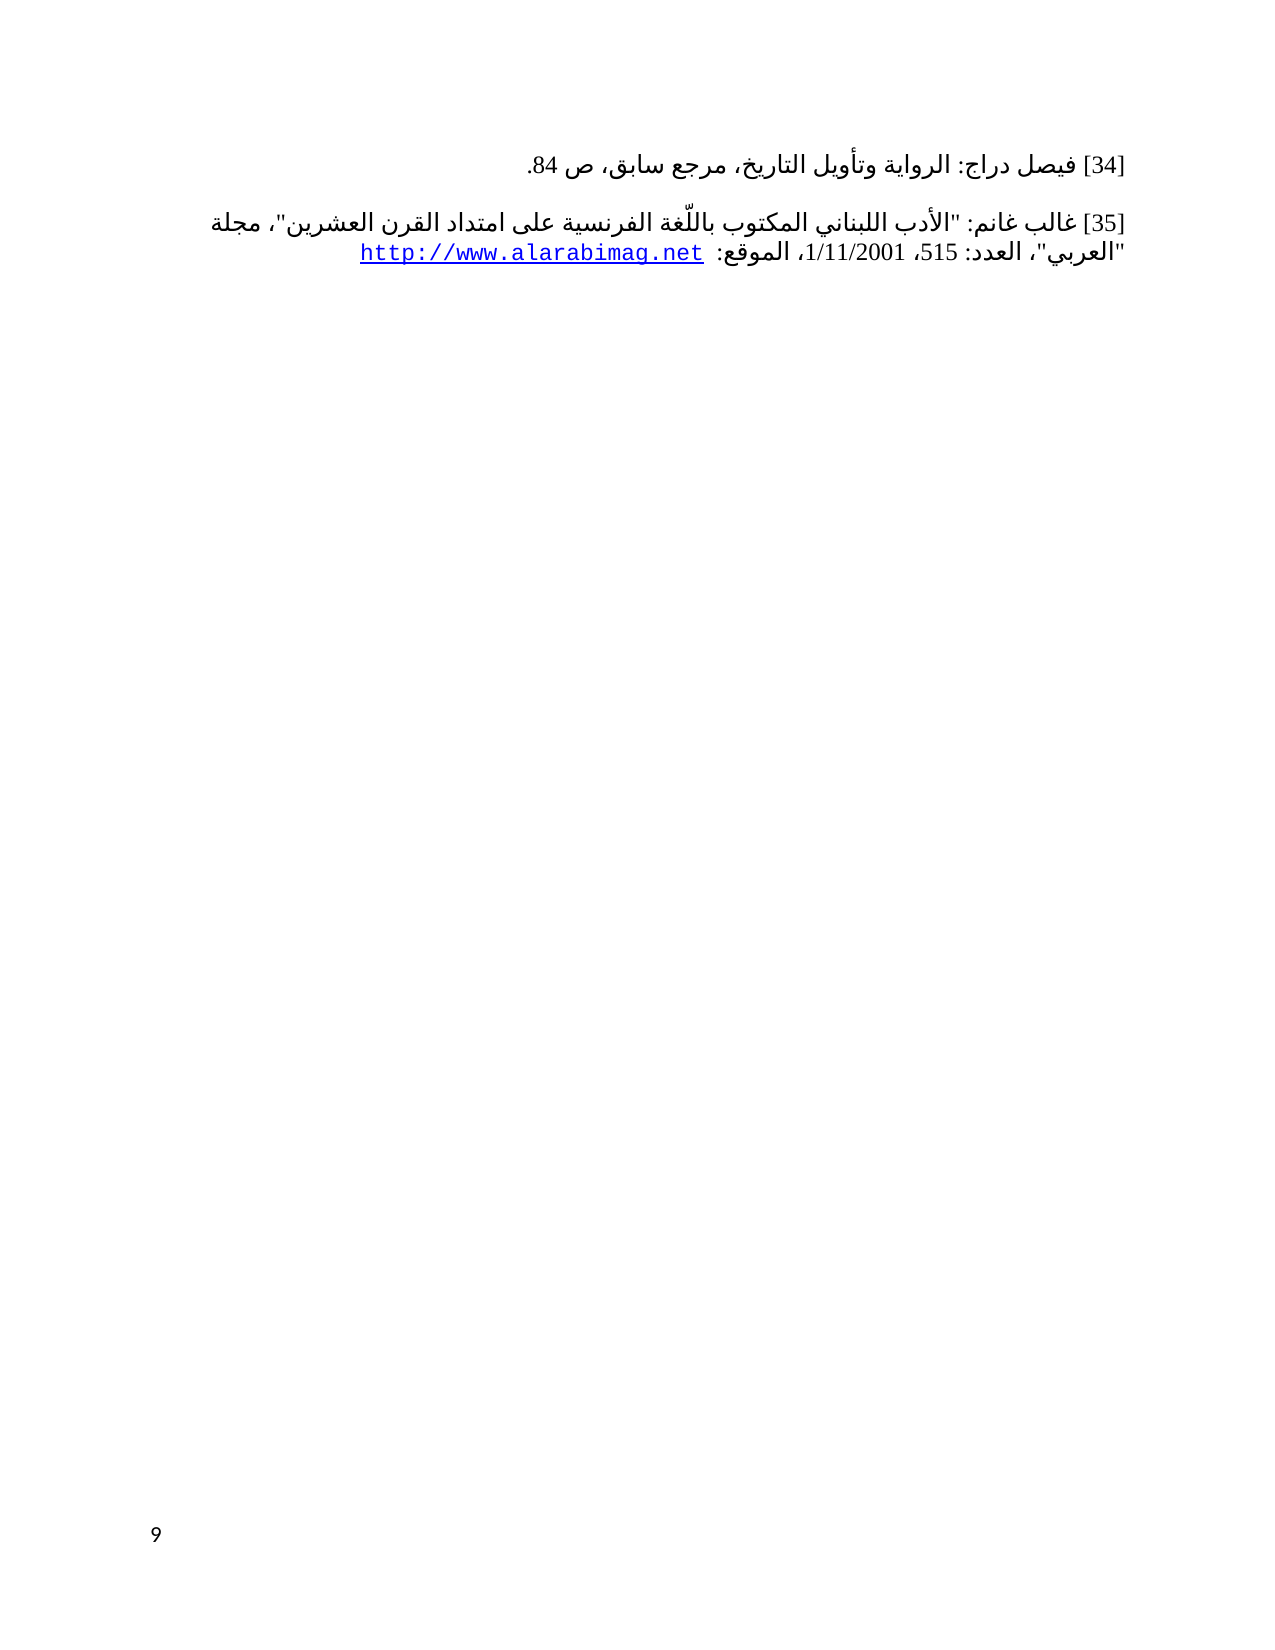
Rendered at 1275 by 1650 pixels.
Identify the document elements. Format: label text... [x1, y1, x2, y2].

text [35] غالب غانم: "الأدب اللبناني المكتوب باللّغة الفرنسية على امتداد القرن العشرين"، مجلة "العربي"، العدد: 515، 1/11/2001، الموقع: http://www.alarabimag.net [150, 208, 1125, 267]
text [34] فيصل دراج: الرواية وتأويل التاريخ، مرجع سابق، ص 84. [150, 150, 1125, 179]
